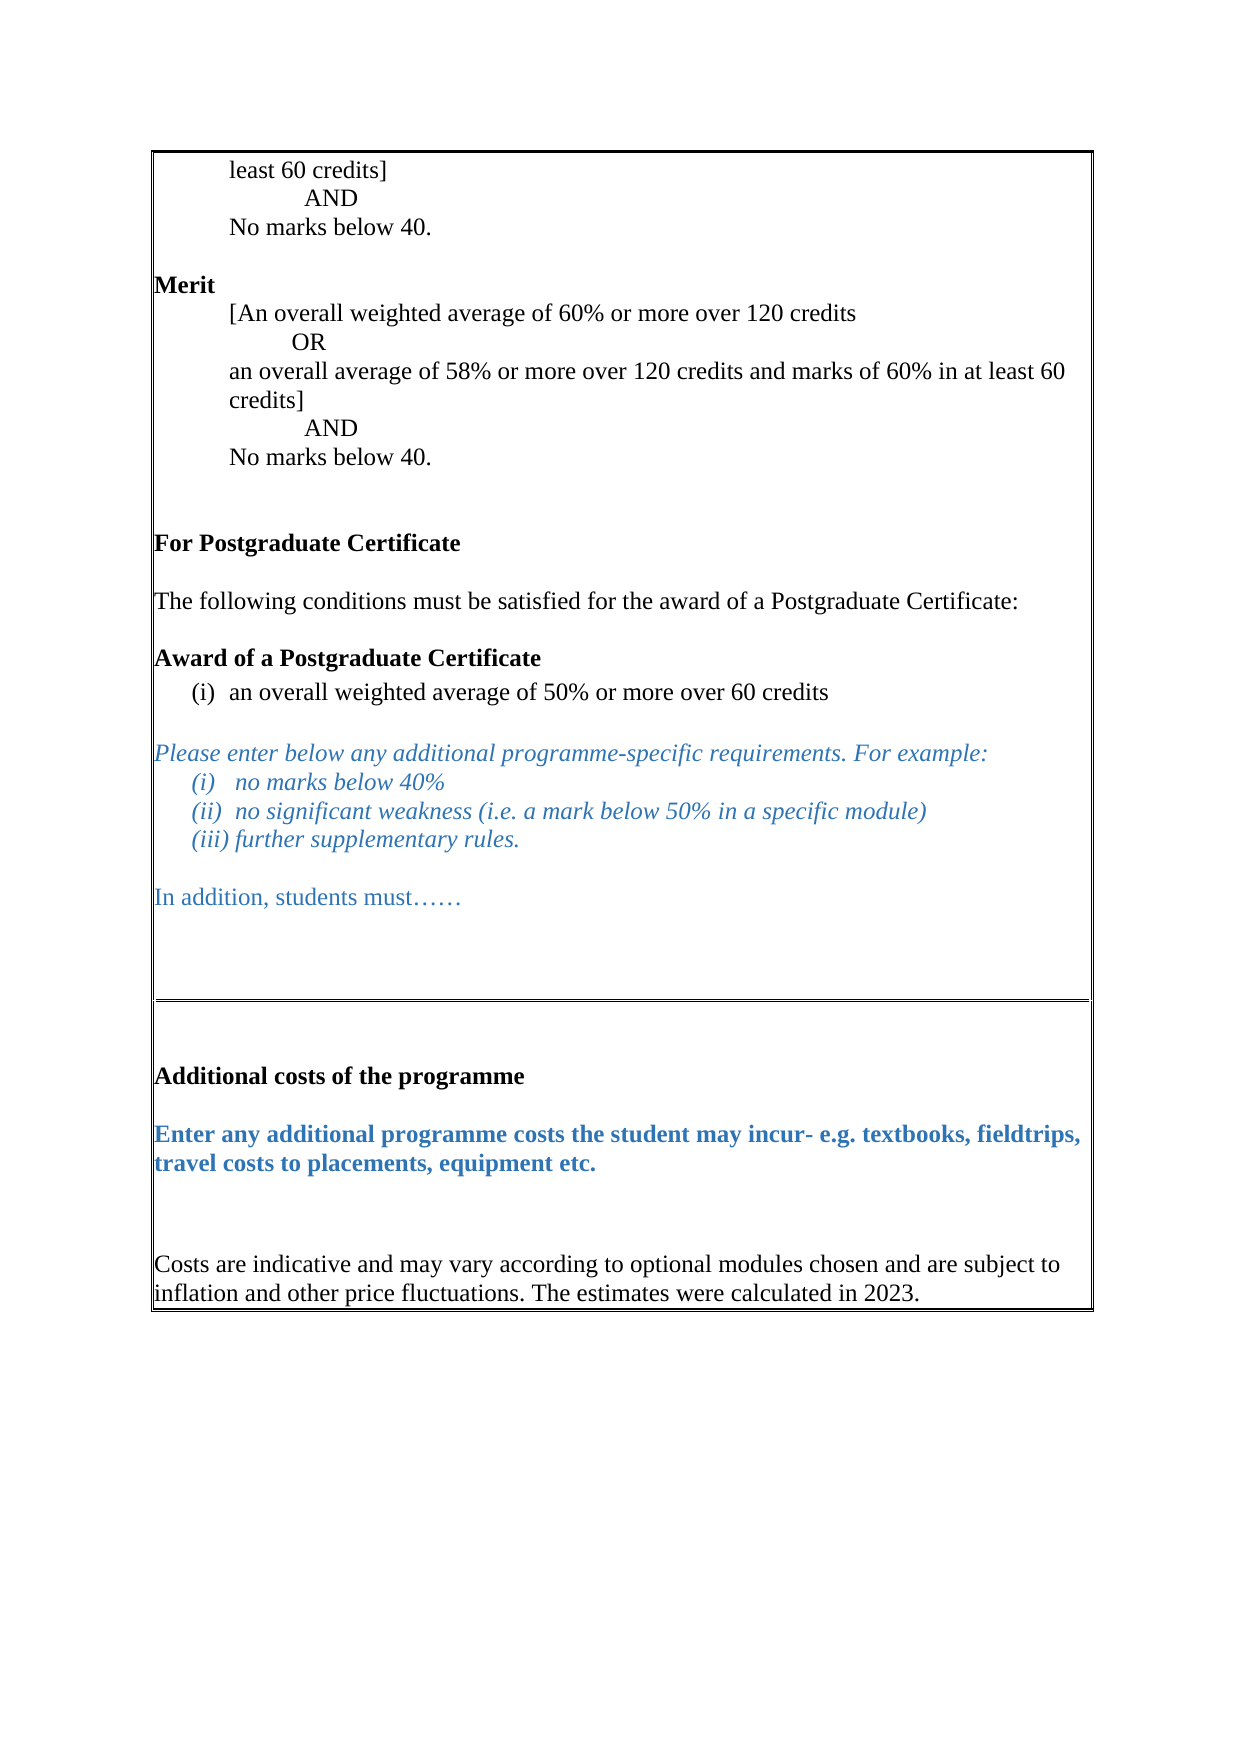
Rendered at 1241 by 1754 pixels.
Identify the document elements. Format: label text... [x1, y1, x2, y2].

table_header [154, 153, 1091, 999]
table_cell Additional costs of the programme Enter any additional programme costs the student may incur- e.g. textbooks, fieldtrips, travel costs to placements, equipment etc. Costs are indicative and may vary according to optional modules chosen and are subject to inflation and other price fluctuations. The estimates were calculated in 2023. [152, 999, 1092, 1308]
